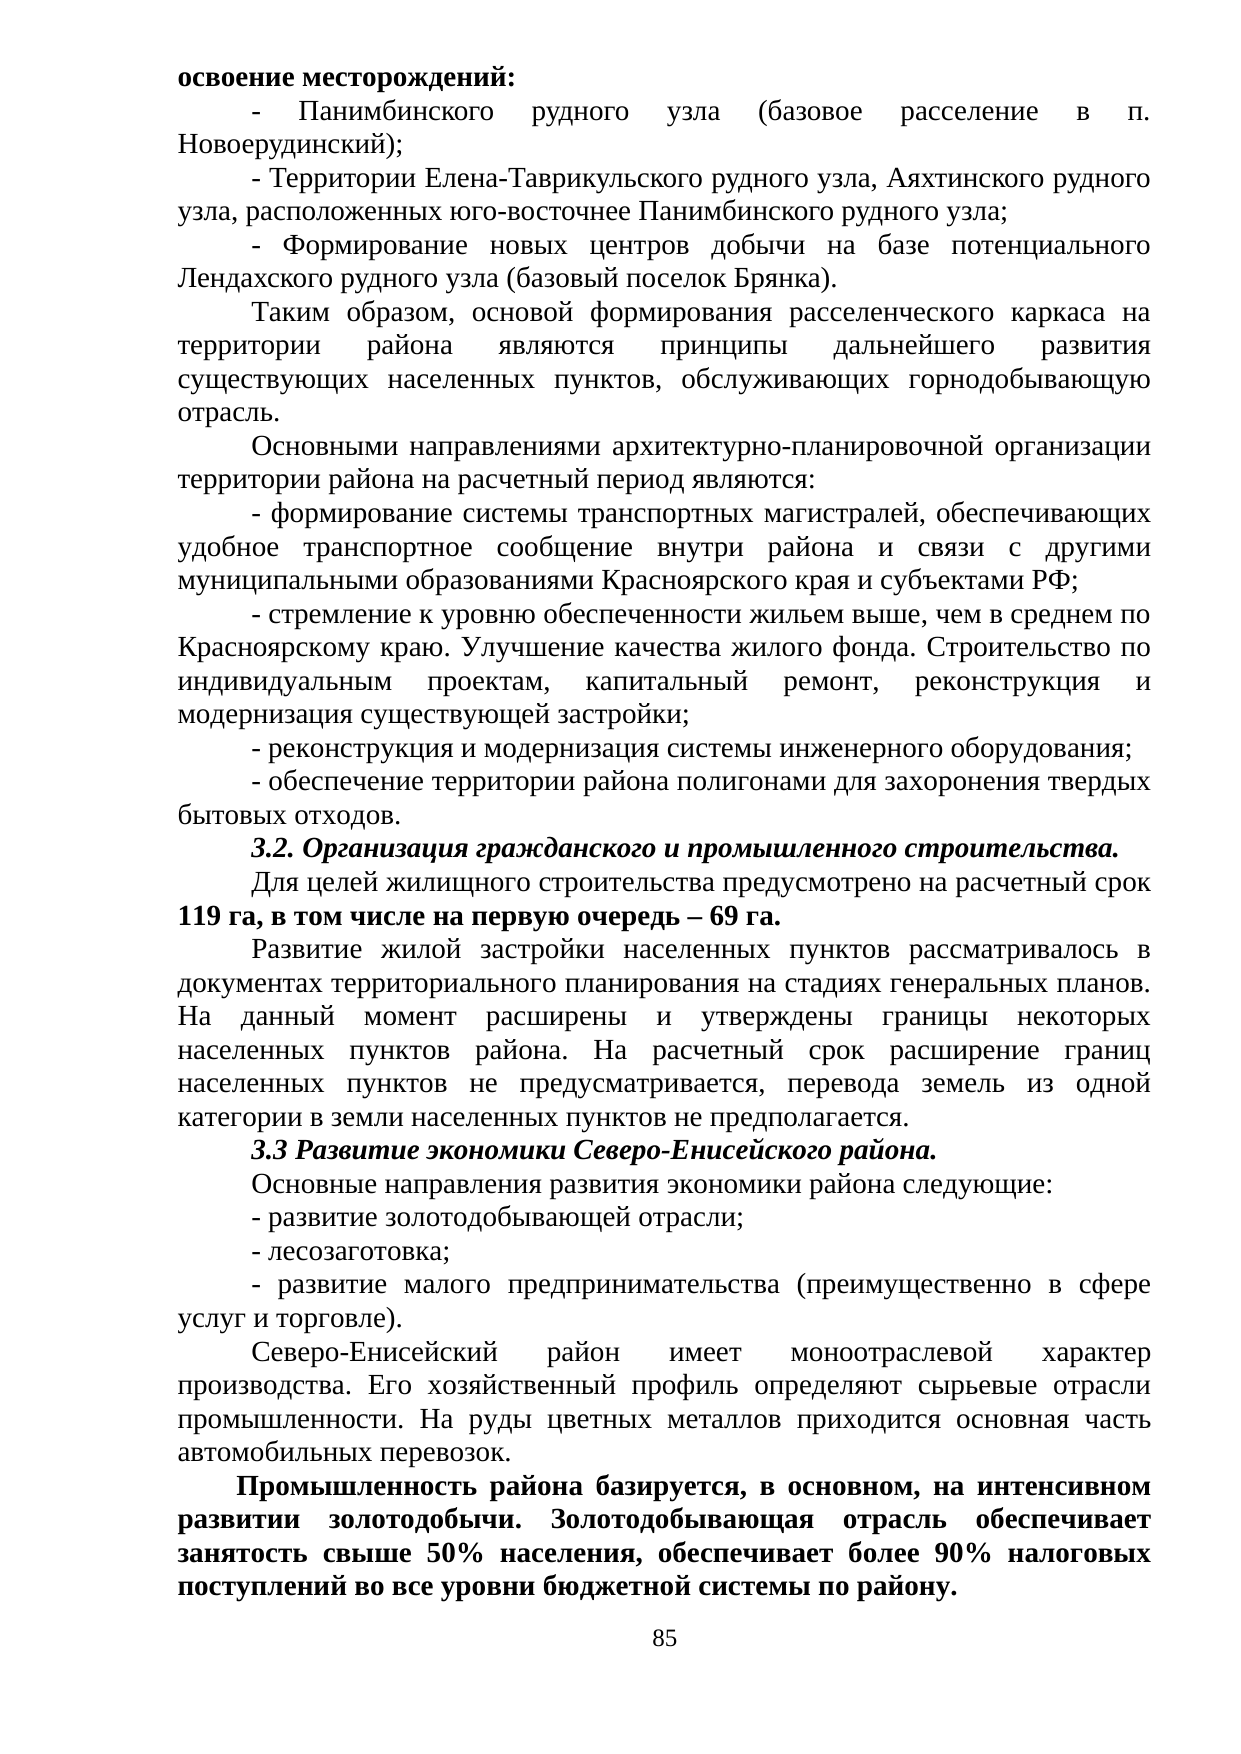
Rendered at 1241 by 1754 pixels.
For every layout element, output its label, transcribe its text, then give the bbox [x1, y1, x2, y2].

text Промышленность района базируется, в основном, на интенсивном развитии золотодобычи. Золотодобывающая отрасль обеспечивает занятость свыше 50% населения, обеспечивает более 90% налоговых поступлений во все уровни бюджетной системы по району. [177, 1468, 1152, 1602]
text - развитие золотодобывающей отрасли; [177, 1199, 1152, 1233]
text - формирование системы транспортных магистралей, обеспечивающих удобное транспортное сообщение внутри района и связи с другими муниципальными образованиями Красноярского края и субъектами РФ; [177, 495, 1152, 596]
text Северо-Енисейский район имеет моноотраслевой характер производства. Его хозяйственный профиль определяют сырьевые отрасли промышленности. На руды цветных металлов приходится основная часть автомобильных перевозок. [177, 1334, 1152, 1468]
text - обеспечение территории района полигонами для захоронения твердых бытовых отходов. [177, 763, 1152, 831]
text - лесозаготовка; [177, 1233, 1152, 1267]
list - Территории Елена-Таврикульского рудного узла, Аяхтинского рудного узла, расположенных юго-восточнее Панимбинского рудного узла; [177, 160, 1152, 227]
text Основные направления развития экономики района следующие: [177, 1166, 1152, 1199]
text - развитие малого предпринимательства (преимущественно в сфере услуг и торговле). [177, 1267, 1152, 1334]
list - Панимбинского рудного узла (базовое расселение в п. Новоерудинский); [177, 93, 1152, 160]
text - стремление к уровню обеспеченности жильем выше, чем в среднем по Красноярскому краю. Улучшение качества жилого фонда. Строительство по индивидуальным проектам, капитальный ремонт, реконструкция и модернизация существующей застройки; [177, 596, 1152, 730]
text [177, 59, 1152, 93]
text 3.3 Развитие экономики Северо-Енисейского района. [177, 1132, 1152, 1166]
text Таким образом, основой формирования расселенческого каркаса на территории района являются принципы дальнейшего развития существующих населенных пунктов, обслуживающих горнодобывающую отрасль. [177, 294, 1152, 428]
list - Формирование новых центров добычи на базе потенциального Лендахского рудного узла (базовый поселок Брянка). [177, 227, 1152, 294]
text Развитие жилой застройки населенных пунктов рассматривалось в документах территориального планирования на стадиях генеральных планов. На данный момент расширены и утверждены границы некоторых населенных пунктов района. На расчетный срок расширение границ населенных пунктов не предусматривается, перевода земель из одной категории в земли населенных пунктов не предполагается. [177, 931, 1152, 1132]
text Основными направлениями архитектурно-планировочной организации территории района на расчетный период являются: [177, 428, 1152, 495]
text Для целей жилищного строительства предусмотрено на расчетный срок 119 га, в том числе на первую очередь – 69 га. [177, 864, 1152, 931]
text 3.2. Организация гражданского и промышленного строительства. [177, 831, 1152, 864]
text - реконструкция и модернизация системы инженерного оборудования; [177, 730, 1152, 763]
